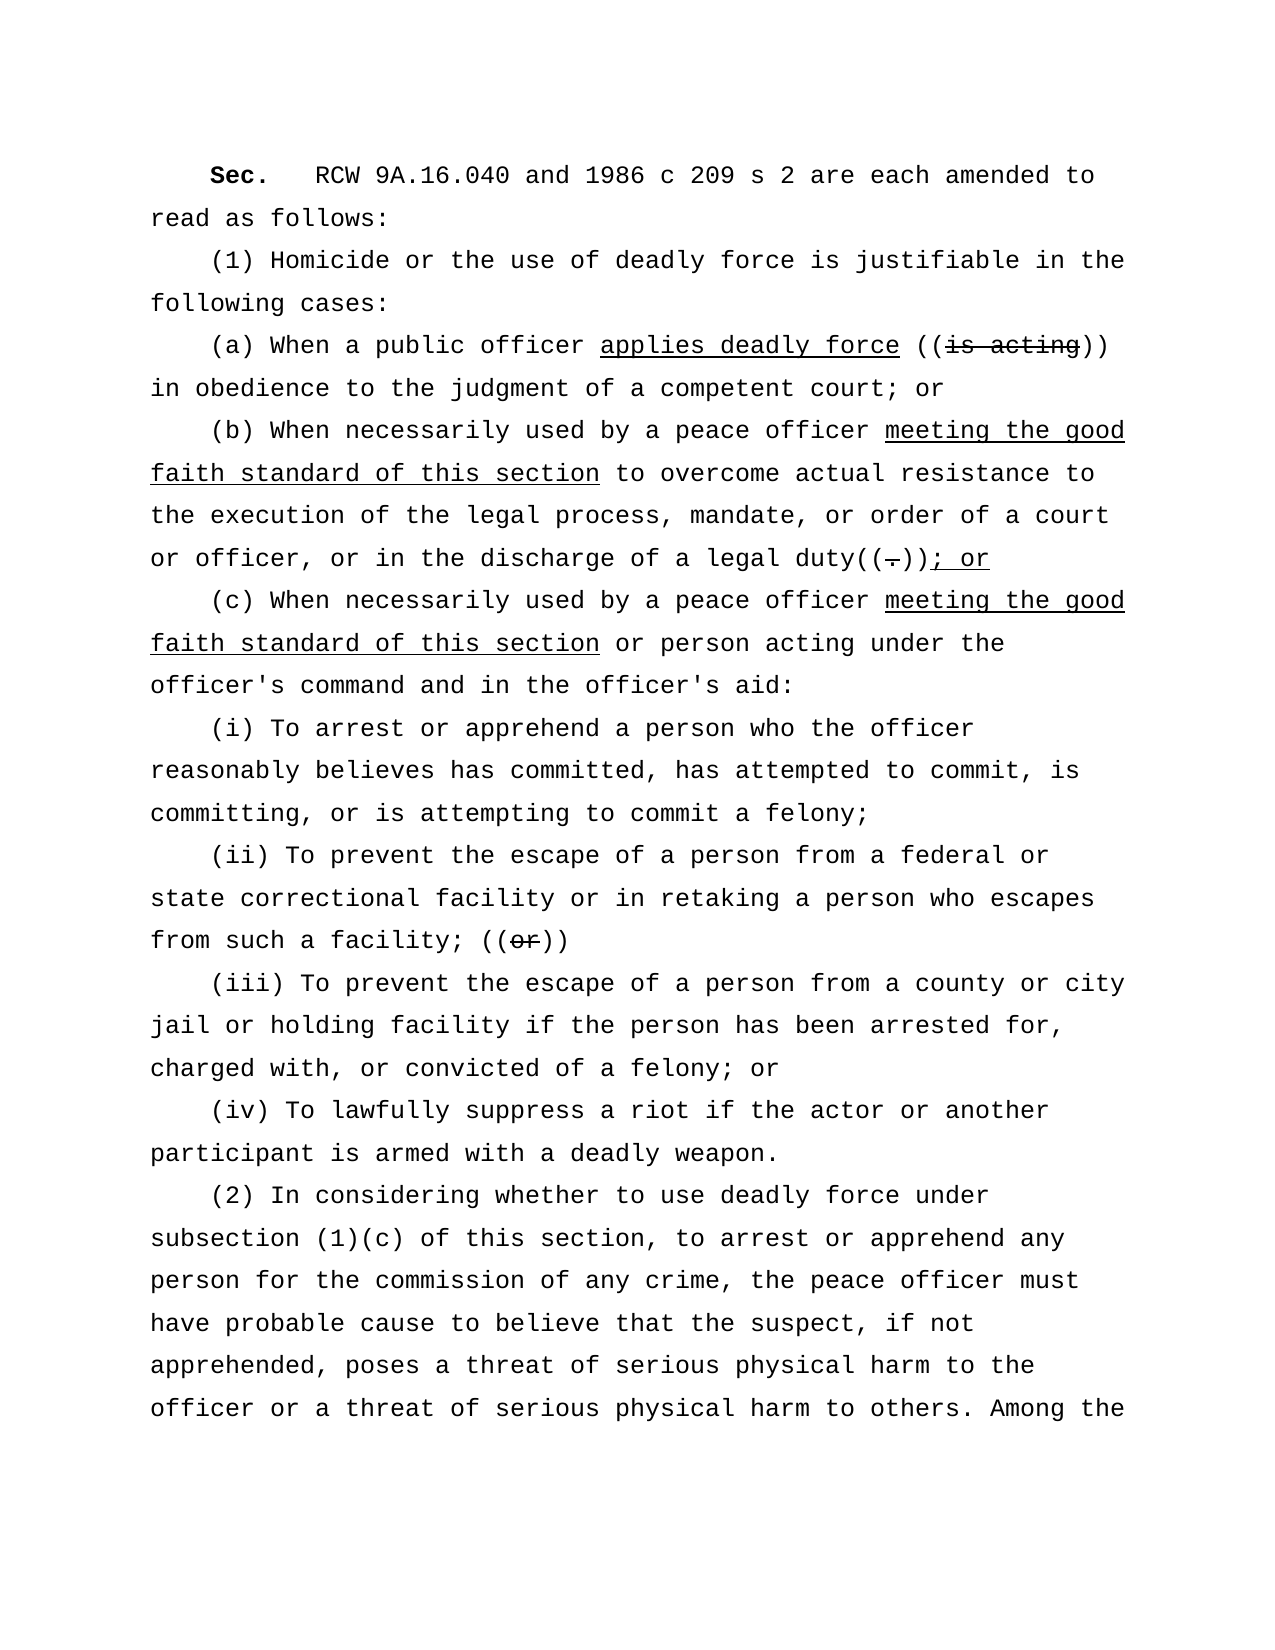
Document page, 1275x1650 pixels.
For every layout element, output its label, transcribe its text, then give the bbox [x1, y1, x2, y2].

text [150, 1170, 1125, 1425]
text (ii) To prevent the escape of a person from a federal or state correctional facility or in retaking a person who escapes from such a facility; ((or)) [150, 830, 1125, 957]
text (b) When necessarily used by a peace officer meeting the good faith standard of this section to overcome actual resistance to the execution of the legal process, mandate, or order of a court or officer, or in the discharge of a legal duty((.)); or [150, 405, 1125, 575]
text (c) When necessarily used by a peace officer meeting the good faith standard of this section or person acting under the officer's command and in the officer's aid: [150, 575, 1125, 702]
text (i) To arrest or apprehend a person who the officer reasonably believes has committed, has attempted to commit, is committing, or is attempting to commit a felony; [150, 702, 1125, 830]
text (iii) To prevent the escape of a person from a county or city jail or holding facility if the person has been arrested for, charged with, or convicted of a felony; or [150, 957, 1125, 1085]
text (a) When a public officer applies deadly force ((is acting)) in obedience to the judgment of a competent court; or [150, 320, 1125, 405]
text (1) Homicide or the use of deadly force is justifiable in the following cases: [150, 235, 1125, 320]
text Sec. RCW 9A.16.040 and 1986 c 209 s 2 are each amended to read as follows: [150, 150, 1125, 235]
text (iv) To lawfully suppress a riot if the actor or another participant is armed with a deadly weapon. [150, 1085, 1125, 1170]
